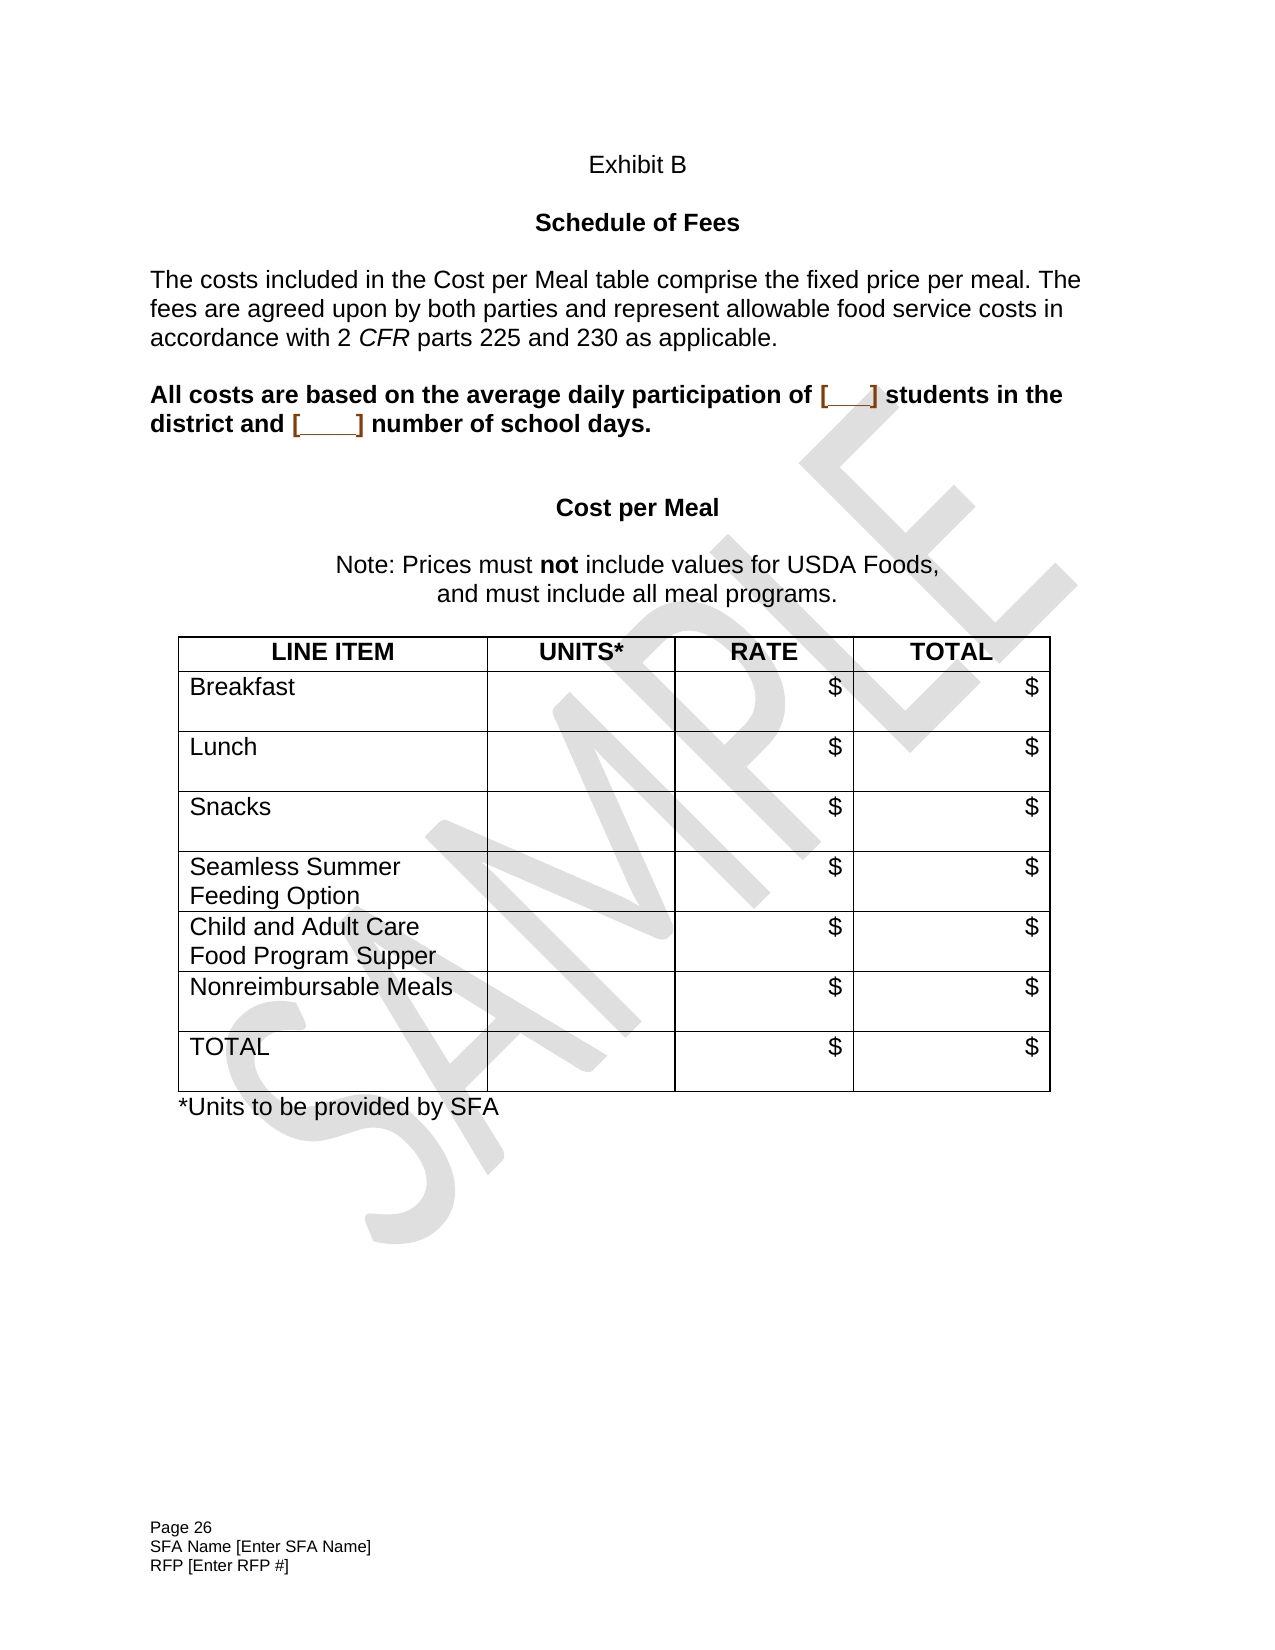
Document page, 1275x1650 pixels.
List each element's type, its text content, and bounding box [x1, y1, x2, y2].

table_cell [488, 792, 674, 851]
table_cell Snacks [179, 792, 487, 851]
table_header RATE [676, 638, 853, 671]
table_cell Lunch [179, 732, 487, 791]
table_cell $ [676, 972, 853, 1031]
text The costs included in the Cost per Meal table comprise the fixed price per meal. The fees are agreed upon by both parties and represent allowable food service costs in accordance with 2 CFR parts 225 and 230 as applicable. [150, 265, 1125, 351]
table_cell $ [854, 792, 1049, 851]
table_cell Breakfast [179, 672, 487, 731]
table_cell $ [854, 732, 1049, 791]
text Exhibit B [150, 150, 1125, 179]
table_cell $ [676, 1032, 853, 1091]
table_header TOTAL [854, 638, 1049, 671]
table_cell [488, 852, 674, 911]
table_cell [488, 972, 674, 1031]
table_cell $ [676, 912, 853, 971]
text All costs are based on the average daily participation of [___] students in the district and [____] number of school days. [150, 380, 1125, 437]
table_cell $ [676, 672, 853, 731]
table_cell [488, 672, 674, 731]
text *Units to be provided by SFA [150, 1092, 1125, 1121]
table_cell Seamless Summer Feeding Option [179, 852, 487, 911]
table_cell [488, 732, 674, 791]
table_header LINE ITEM [179, 638, 487, 671]
table_cell $ [676, 732, 853, 791]
table_cell Nonreimbursable Meals [179, 972, 487, 1031]
table_cell $ [854, 1032, 1049, 1091]
table_cell [488, 912, 674, 971]
text and must include all meal programs. [150, 579, 1125, 608]
table_cell Child and Adult Care Food Program Supper [179, 912, 487, 971]
table_cell $ [854, 912, 1049, 971]
table_cell $ [854, 672, 1049, 731]
table_cell $ [676, 792, 853, 851]
table_cell TOTAL [179, 1032, 487, 1091]
table_cell $ [854, 972, 1049, 1031]
text Note: Prices must not include values for USDA Foods, [150, 550, 1125, 579]
table_cell $ [676, 852, 853, 911]
table_header UNITS* [488, 638, 674, 671]
text Cost per Meal [150, 493, 1125, 521]
table_cell $ [854, 852, 1049, 911]
subtitle Schedule of Fees [150, 207, 1125, 236]
table_cell [488, 1032, 674, 1091]
